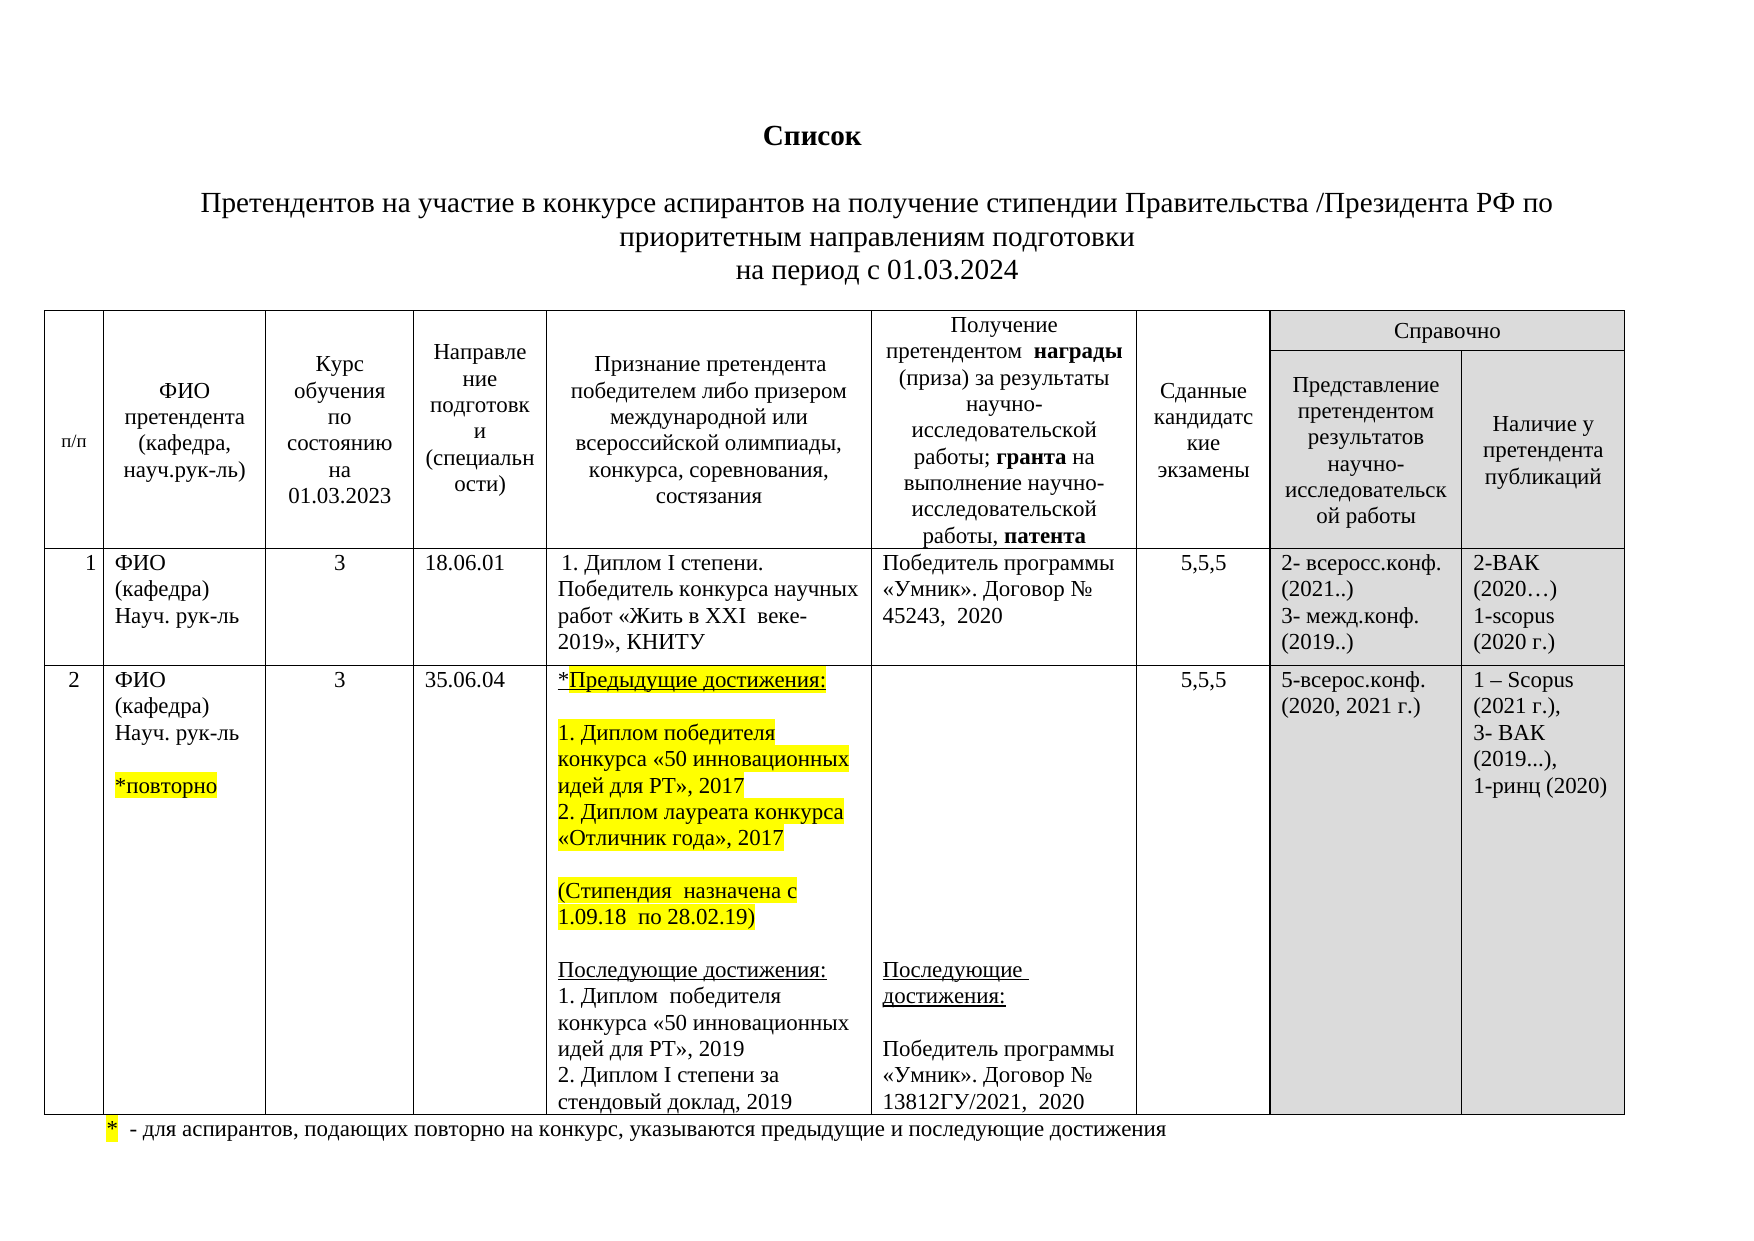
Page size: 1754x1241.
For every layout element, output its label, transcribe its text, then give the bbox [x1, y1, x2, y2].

table_header Направле ние подготовки (специальности) [414, 311, 546, 548]
table_cell *Предыдущие достижения: 1. Диплом победителя конкурса «50 инновационных идей для РТ», 2017 2. Диплом лауреата конкурса «Отличник года», 2017 (Стипендия назначена с 1.09.18 по 28.02.19) Последующие достижения: 1. Диплом победителя конкурса «50 инновационных идей для РТ», 2019 2. Диплом I степени за стендовый доклад, 2019 [547, 666, 871, 1114]
table_cell 35.06.04 [414, 666, 546, 1114]
table_cell 5,5,5 [1137, 666, 1269, 1114]
table_cell 3 [266, 549, 413, 665]
table_cell ФИО (кафедра) Науч. рук-ль *повторно [104, 666, 265, 1114]
table_cell Представление претендентом результатов научно-исследовательской работы [1271, 351, 1461, 548]
table_cell 3 [266, 666, 413, 1114]
table_header Сданные кандидатские экзамены [1137, 311, 1269, 548]
text * - для аспирантов, подающих повторно на конкурс, указываются предыдущие и последующие достижения [118, 1115, 1648, 1142]
table_cell Наличие у претендента публикаций [1462, 351, 1624, 548]
text на период с 01.03.2024 [106, 252, 1648, 286]
table_cell Последующие достижения: Победитель программы «Умник». Договор № 13812ГУ/2021, 2020 [872, 666, 1136, 1114]
table_cell 1 – Scopus (2021 г.), 3- ВАК (2019...), 1-ринц (2020) [1462, 666, 1624, 1114]
table_header п/п [45, 311, 103, 548]
table_header Справочно [1271, 311, 1624, 350]
table_header ФИО претендента (кафедра, науч.рук-ль) [104, 311, 265, 548]
table_cell 2- всеросс.конф. (2021..) 3- межд.конф. (2019..) [1271, 549, 1461, 665]
table_cell 2 [45, 666, 103, 1114]
table_cell 5,5,5 [1137, 549, 1269, 665]
table_cell 5-всерос.конф. (2020, 2021 г.) [1271, 666, 1461, 1114]
text Список [106, 118, 1648, 152]
table_cell 2-ВАК (2020…) 1-scopus (2020 г.) [1462, 549, 1624, 665]
table_cell 1 [45, 549, 103, 665]
table_header Получение претендентом награды (приза) за результаты научно-исследовательской работы; гранта на выполнение научно-исследовательской работы, патента [872, 311, 1136, 548]
text Претендентов на участие в конкурсе аспирантов на получение стипендии Правительства /Президента РФ по приоритетным направлениям подготовки [106, 185, 1648, 252]
table_cell 18.06.01 [414, 549, 546, 665]
table_header Курс обучения по состоянию на 01.03.2023 [266, 311, 413, 548]
table_cell 1. Диплом I степени. Победитель конкурса научных работ «Жить в ХХI веке-2019», КНИТУ [547, 549, 871, 665]
table_cell Победитель программы «Умник». Договор № 45243, 2020 [872, 549, 1136, 665]
table_cell ФИО (кафедра) Науч. рук-ль [104, 549, 265, 665]
table_header Признание претендента победителем либо призером международной или всероссийской олимпиады, конкурса, соревнования, состязания [547, 311, 871, 548]
